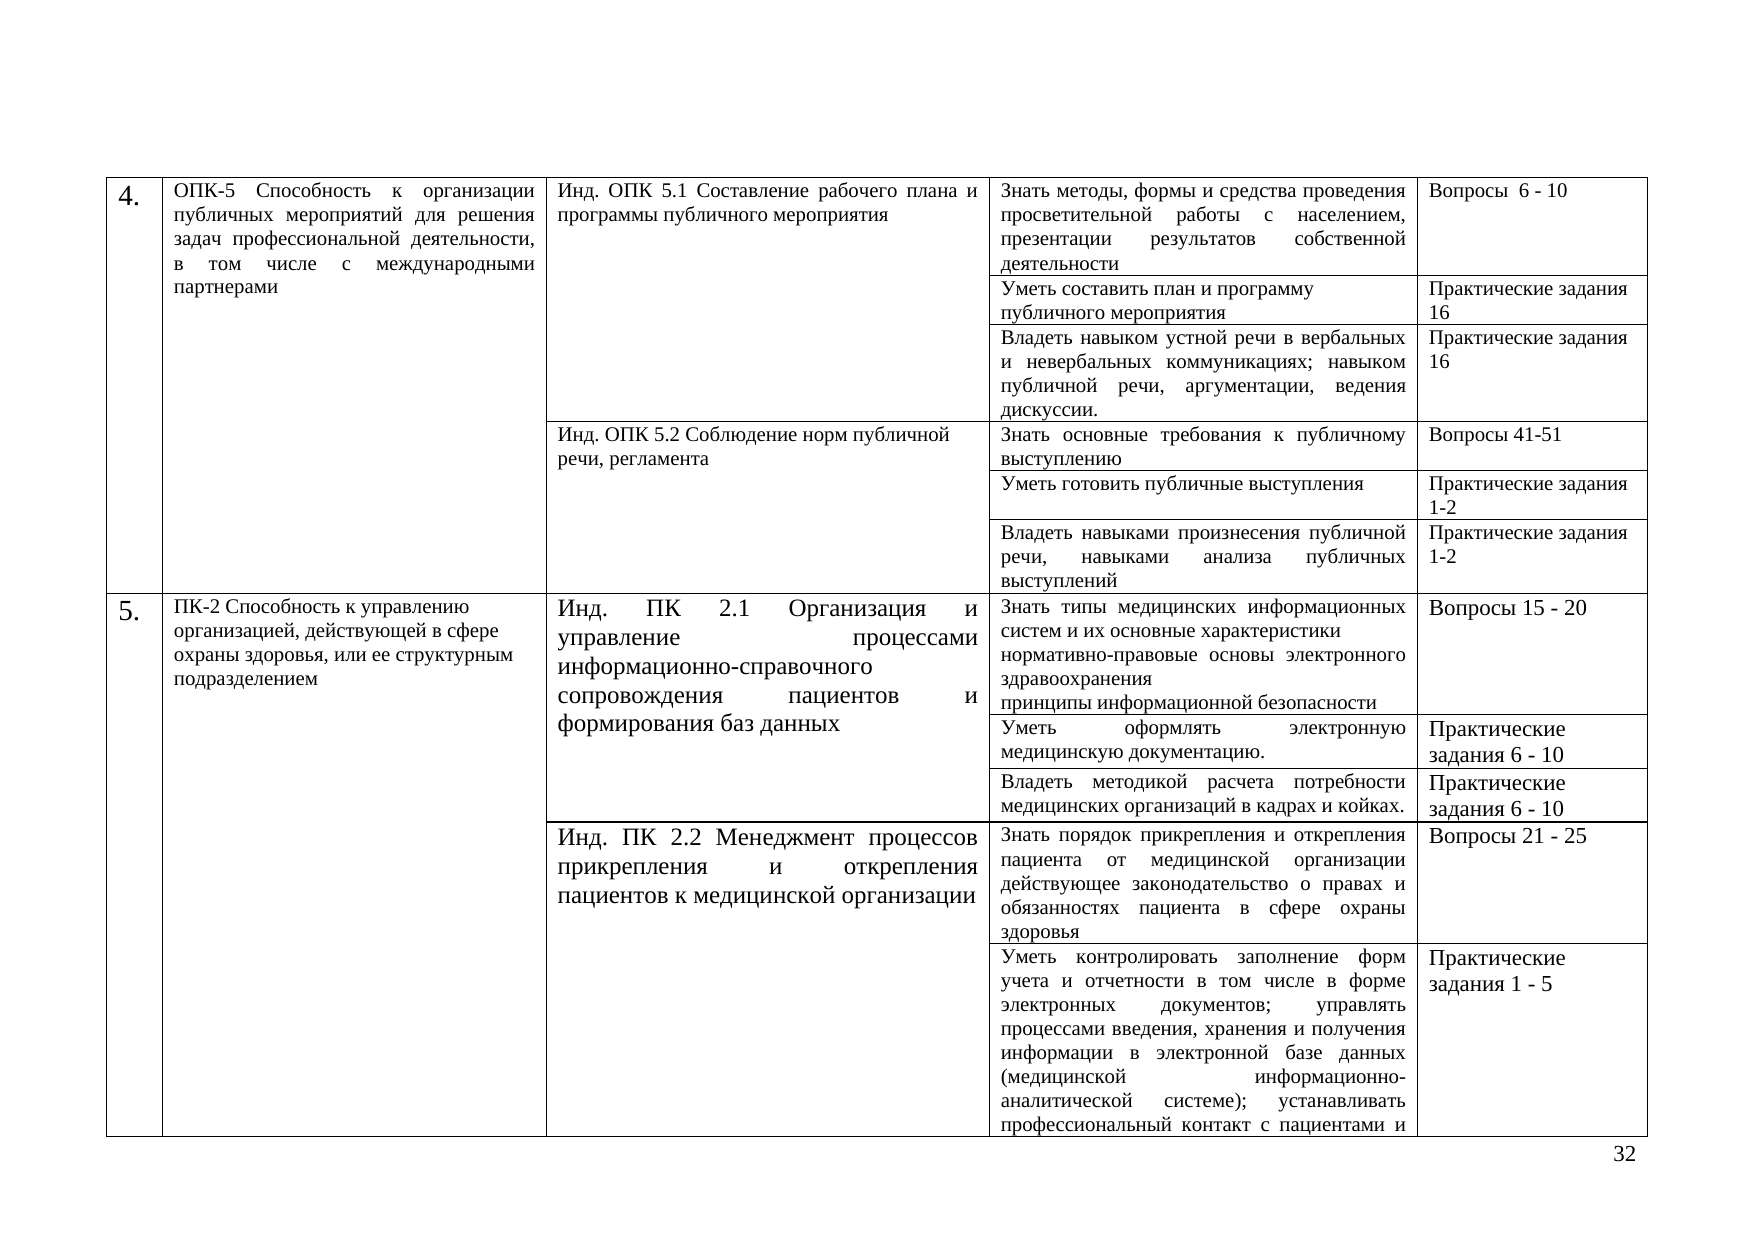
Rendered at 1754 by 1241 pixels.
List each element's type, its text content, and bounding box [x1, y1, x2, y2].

table_cell Инд. ОПК 5.2 Соблюдение норм публичной речи, регламента [547, 422, 989, 592]
table_cell Практические задания 16 [1418, 276, 1647, 324]
table_cell Вопросы 21 - 25 [1418, 823, 1647, 943]
table_cell 4. [107, 178, 162, 592]
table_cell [1418, 944, 1647, 1136]
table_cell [990, 944, 1417, 1136]
table_cell Знать методы, формы и средства проведения просветительной работы с населением, презентации результатов собственной деятельности [990, 178, 1417, 274]
table_cell Практические задания 1-2 [1418, 471, 1647, 519]
table_cell Уметь оформлять электронную медицинскую документацию. [990, 715, 1417, 768]
table_cell Практические задания 16 [1418, 325, 1647, 421]
table_cell 5. [107, 594, 162, 1136]
table_cell Владеть навыком устной речи в вербальных и невербальных коммуникациях; навыком публичной речи, аргументации, ведения дискуссии. [990, 325, 1417, 421]
table_cell Практические задания 6 - 10 [1418, 715, 1647, 768]
table_cell Владеть навыками произнесения публичной речи, навыками анализа публичных выступлений [990, 520, 1417, 592]
table_cell ПК-2 Способность к управлению организацией, действующей в сфере охраны здоровья, или ее структурным подразделением [163, 594, 546, 1136]
table_cell Знать типы медицинских информационных систем и их основные характеристики нормативно-правовые основы электронного здравоохранения принципы информационной безопасности [990, 594, 1417, 714]
table_cell Инд. ОПК 5.1 Составление рабочего плана и программы публичного мероприятия [547, 178, 989, 421]
table_cell ОПК-5 Способность к организации публичных мероприятий для решения задач профессиональной деятельности, в том числе с международными партнерами [163, 178, 546, 592]
table_cell Инд. ПК 2.1 Организация и управление процессами информационно-справочного сопровождения пациентов и формирования баз данных [547, 594, 989, 821]
table_cell Вопросы 41-51 [1418, 422, 1647, 470]
table_cell Практические задания 6 - 10 [1418, 769, 1647, 821]
table_cell Практические задания 1-2 [1418, 520, 1647, 592]
table_cell Знать порядок прикрепления и открепления пациента от медицинской организации действующее законодательство о правах и обязанностях пациента в сфере охраны здоровья [990, 823, 1417, 943]
table_cell Инд. ПК 2.2 Менеджмент процессов прикрепления и открепления пациентов к медицинской организации [547, 823, 989, 1136]
table_cell Знать основные требования к публичному выступлению [990, 422, 1417, 470]
table_cell Уметь готовить публичные выступления [990, 471, 1417, 519]
table_cell Вопросы 15 - 20 [1418, 594, 1647, 714]
table_cell Владеть методикой расчета потребности медицинских организаций в кадрах и койках. [990, 769, 1417, 821]
table_cell Вопросы 6 - 10 [1418, 178, 1647, 274]
table_cell Уметь составить план и программу публичного мероприятия [990, 276, 1417, 324]
